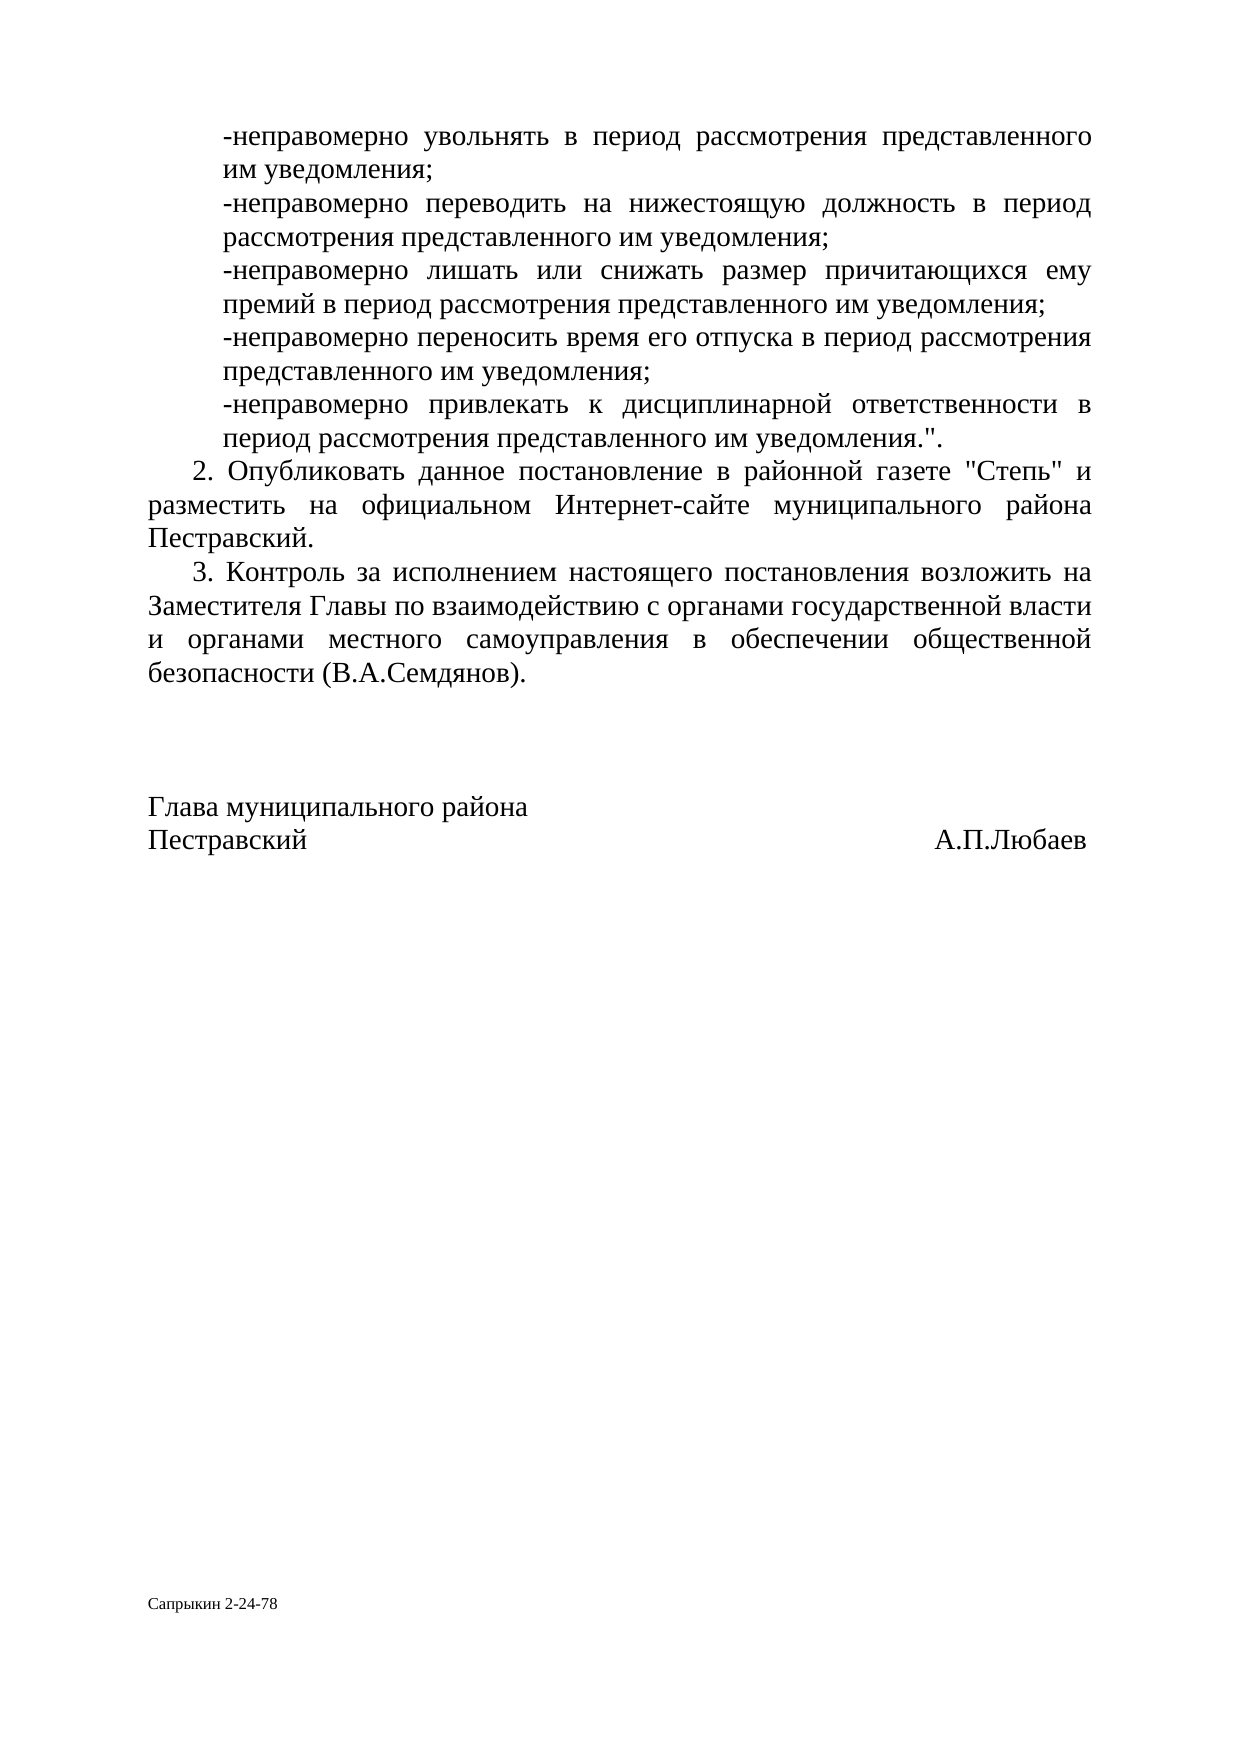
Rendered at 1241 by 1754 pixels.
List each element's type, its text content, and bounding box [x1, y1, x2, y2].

text Сапрыкин 2-24-78 [148, 1594, 1092, 1613]
text -неправомерно переносить время его отпуска в период рассмотрения представленного им уведомления; [223, 319, 1092, 386]
text -неправомерно переводить на нижестоящую должность в период рассмотрения представленного им уведомления; [223, 185, 1092, 252]
text 3. Контроль за исполнением настоящего постановления возложить на Заместителя Главы по взаимодействию с органами государственной власти и органами местного самоуправления в обеспечении общественной безопасности (В.А.Семдянов). [148, 554, 1092, 688]
text -неправомерно лишать или снижать размер причитающихся ему премий в период рассмотрения представленного им уведомления; [223, 252, 1092, 319]
text Глава муниципального района [148, 789, 1092, 822]
text -неправомерно привлекать к дисциплинарной ответственности в период рассмотрения представленного им уведомления.". [223, 386, 1092, 453]
text -неправомерно увольнять в период рассмотрения представленного им уведомления; [223, 118, 1092, 185]
text 2. Опубликовать данное постановление в районной газете "Степь" и разместить на официальном Интернет-сайте муниципального района Пестравский. [148, 453, 1092, 554]
text Пестравский А.П.Любаев [148, 822, 1092, 856]
